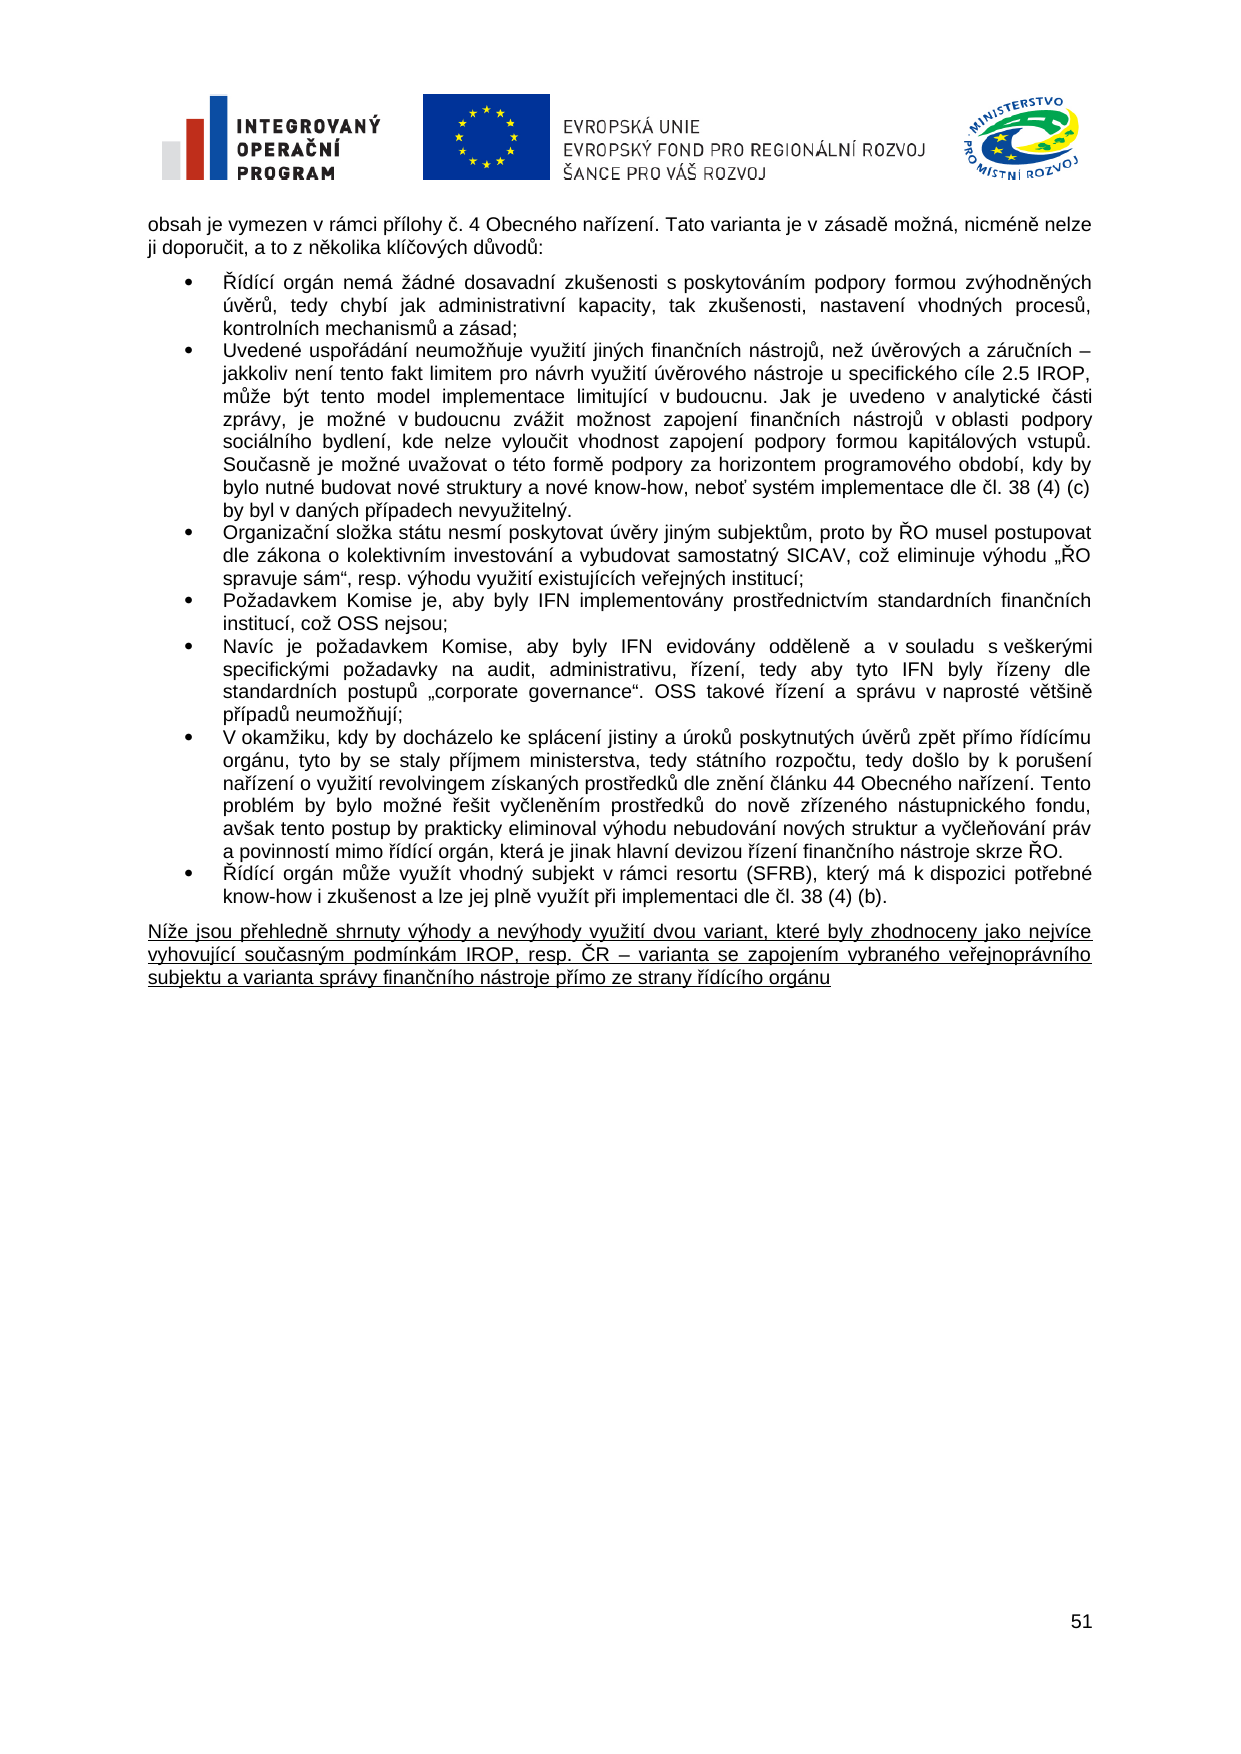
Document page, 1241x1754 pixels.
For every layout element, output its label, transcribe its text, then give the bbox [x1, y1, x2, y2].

list Navíc je požadavkem Komise, aby byly IFN evidovány odděleně a v souladu s veškerými specifickými požadavky na audit, administrativu, řízení, tedy aby tyto IFN byly řízeny dle standardních postupů „corporate governance“. OSS takové řízení a správu v naprosté většině případů neumožňují; [185, 635, 1092, 726]
list V okamžiku, kdy by docházelo ke splácení jistiny a úroků poskytnutých úvěrů zpět přímo řídícímu orgánu, tyto by se staly příjmem ministerstva, tedy státního rozpočtu, tedy došlo by k porušení nařízení o využití revolvingem získaných prostředků dle znění článku 44 Obecného nařízení. Tento problém by bylo možné řešit vyčleněním prostředků do nově zřízeného nástupnického fondu, avšak tento postup by prakticky eliminoval výhodu nebudování nových struktur a vyčleňování práv a povinností mimo řídící orgán, která je jinak hlavní devizou řízení finančního nástroje skrze ŘO. [185, 726, 1092, 862]
list Řídící orgán nemá žádné dosavadní zkušenosti s poskytováním podpory formou zvýhodněných úvěrů, tedy chybí jak administrativní kapacity, tak zkušenosti, nastavení vhodných procesů, kontrolních mechanismů a zásad; [185, 271, 1092, 339]
text Níže jsou přehledně shrnuty výhody a nevýhody využití dvou variant, které byly zhodnoceny jako nejvíce vyhovující současným podmínkám IROP, resp. ČR – varianta se zapojením vybraného veřejnoprávního subjektu a varianta správy finančního nástroje přímo ze strany řídícího orgánu [148, 920, 1092, 940]
list Organizační složka státu nesmí poskytovat úvěry jiným subjektům, proto by ŘO musel postupovat dle zákona o kolektivním investování a vybudovat samostatný SICAV, což eliminuje výhodu „ŘO spravuje sám“, resp. výhodu využití existujících veřejných institucí; [185, 521, 1092, 589]
list Uvedené uspořádání neumožňuje využití jiných finančních nástrojů, než úvěrových a záručních – jakkoliv není tento fakt limitem pro návrh využití úvěrového nástroje u specifického cíle 2.5 IROP, může být tento model implementace limitující v budoucnu. Jak je uvedeno v analytické části zprávy, je možné v budoucnu zvážit možnost zapojení finančních nástrojů v oblasti podpory sociálního bydlení, kde nelze vyloučit vhodnost zapojení podpory formou kapitálových vstupů. Současně je možné uvažovat o této formě podpory za horizontem programového období, kdy by bylo nutné budovat nové struktury a nové know-how, neboť systém implementace dle čl. 38 (4) (c) by byl v daných případech nevyužitelný. [185, 339, 1092, 521]
text Níže jsou přehledně shrnuty výhody a nevýhody využití dvou variant, které byly zhodnoceny jako nejvíce vyhovující současným podmínkám IROP, resp. ČR – varianta se zapojením vybraného veřejnoprávního subjektu a varianta správy finančního nástroje přímo ze strany řídícího orgánu [148, 964, 1092, 988]
list Požadavkem Komise je, aby byly IFN implementovány prostřednictvím standardních finančních institucí, což OSS nejsou; [185, 589, 1092, 635]
picture [147, 73, 1093, 201]
list Řídící orgán může využít vhodný subjekt v rámci resortu (SFRB), který má k dispozici potřebné know-how i zkušenost a lze jej plně využít při implementaci dle čl. 38 (4) (b). [185, 862, 1092, 908]
text Níže jsou přehledně shrnuty výhody a nevýhody využití dvou variant, které byly zhodnoceny jako nejvíce vyhovující současným podmínkám IROP, resp. ČR – varianta se zapojením vybraného veřejnoprávního subjektu a varianta správy finančního nástroje přímo ze strany řídícího orgánu [148, 941, 1092, 963]
